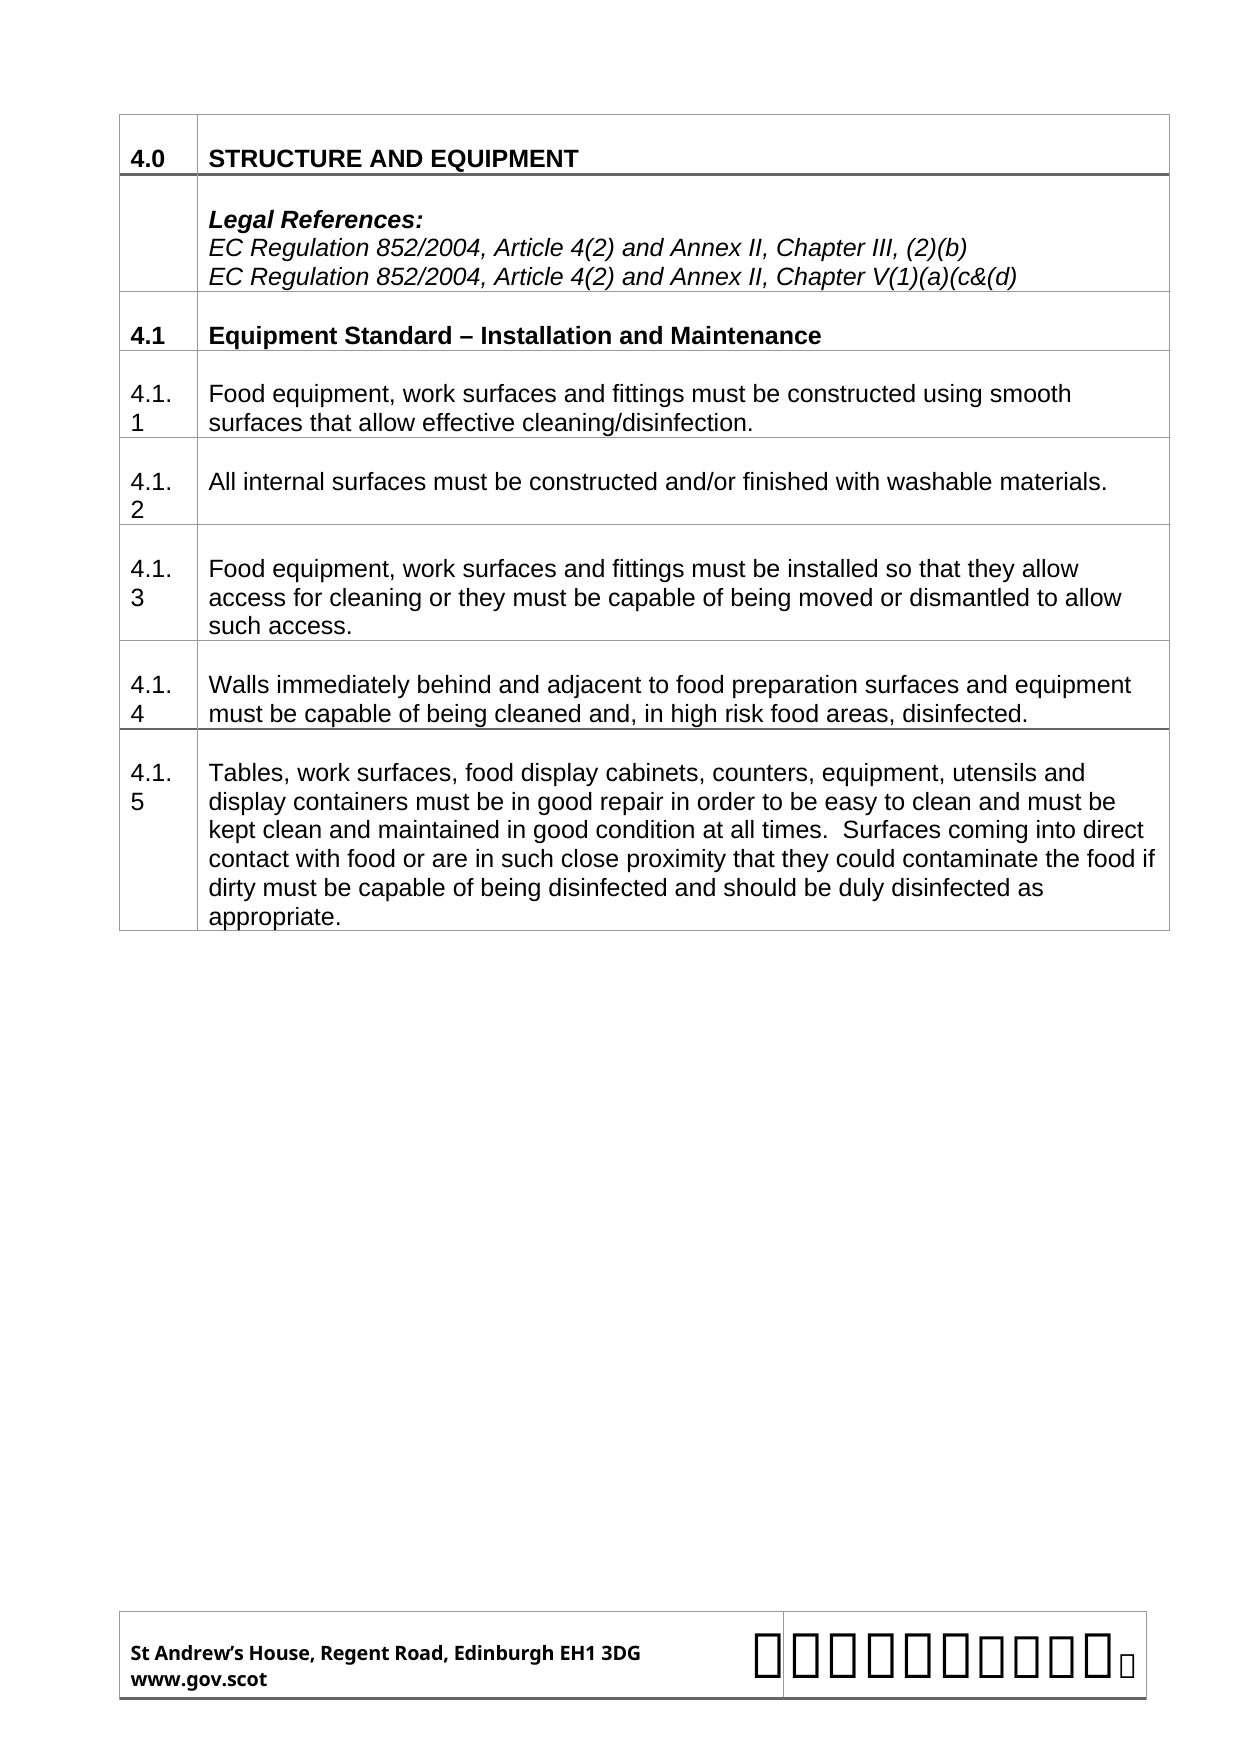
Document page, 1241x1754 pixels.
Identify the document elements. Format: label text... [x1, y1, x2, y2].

table_cell Food equipment, work surfaces and fittings must be installed so that they allow access for cleaning or they must be capable of being moved or dismantled to allow such access. [198, 525, 1169, 640]
table_header 4.0 [120, 115, 197, 173]
table_cell Walls immediately behind and adjacent to food preparation surfaces and equipment must be capable of being cleaned and, in high risk food areas, disinfected. [198, 641, 1169, 727]
table_cell 4.1.2 [120, 438, 197, 524]
table_cell Equipment Standard – Installation and Maintenance [198, 292, 1169, 349]
table_cell 4.1 [120, 292, 197, 349]
table_cell 4.1.5 [120, 730, 197, 930]
table_cell 4.1.3 [120, 525, 197, 640]
table_cell Tables, work surfaces, food display cabinets, counters, equipment, utensils and display containers must be in good repair in order to be easy to clean and must be kept clean and maintained in good condition at all times. Surfaces coming into direct contact with food or are in such close proximity that they could contaminate the food if dirty must be capable of being disinfected and should be duly disinfected as appropriate. [198, 730, 1169, 930]
table_cell 4.1.1 [120, 351, 197, 437]
table_cell Legal References: EC Regulation 852/2004, Article 4(2) and Annex II, Chapter III, (2)(b) EC Regulation 852/2004, Article 4(2) and Annex II, Chapter V(1)(a)(c&(d) [198, 176, 1169, 291]
table_cell All internal surfaces must be constructed and/or finished with washable materials. [198, 438, 1169, 524]
table_cell [120, 176, 197, 291]
table_cell 4.1.4 [120, 641, 197, 727]
table_cell Food equipment, work surfaces and fittings must be constructed using smooth surfaces that allow effective cleaning/disinfection. [198, 351, 1169, 437]
table_header STRUCTURE AND EQUIPMENT [198, 115, 1169, 173]
